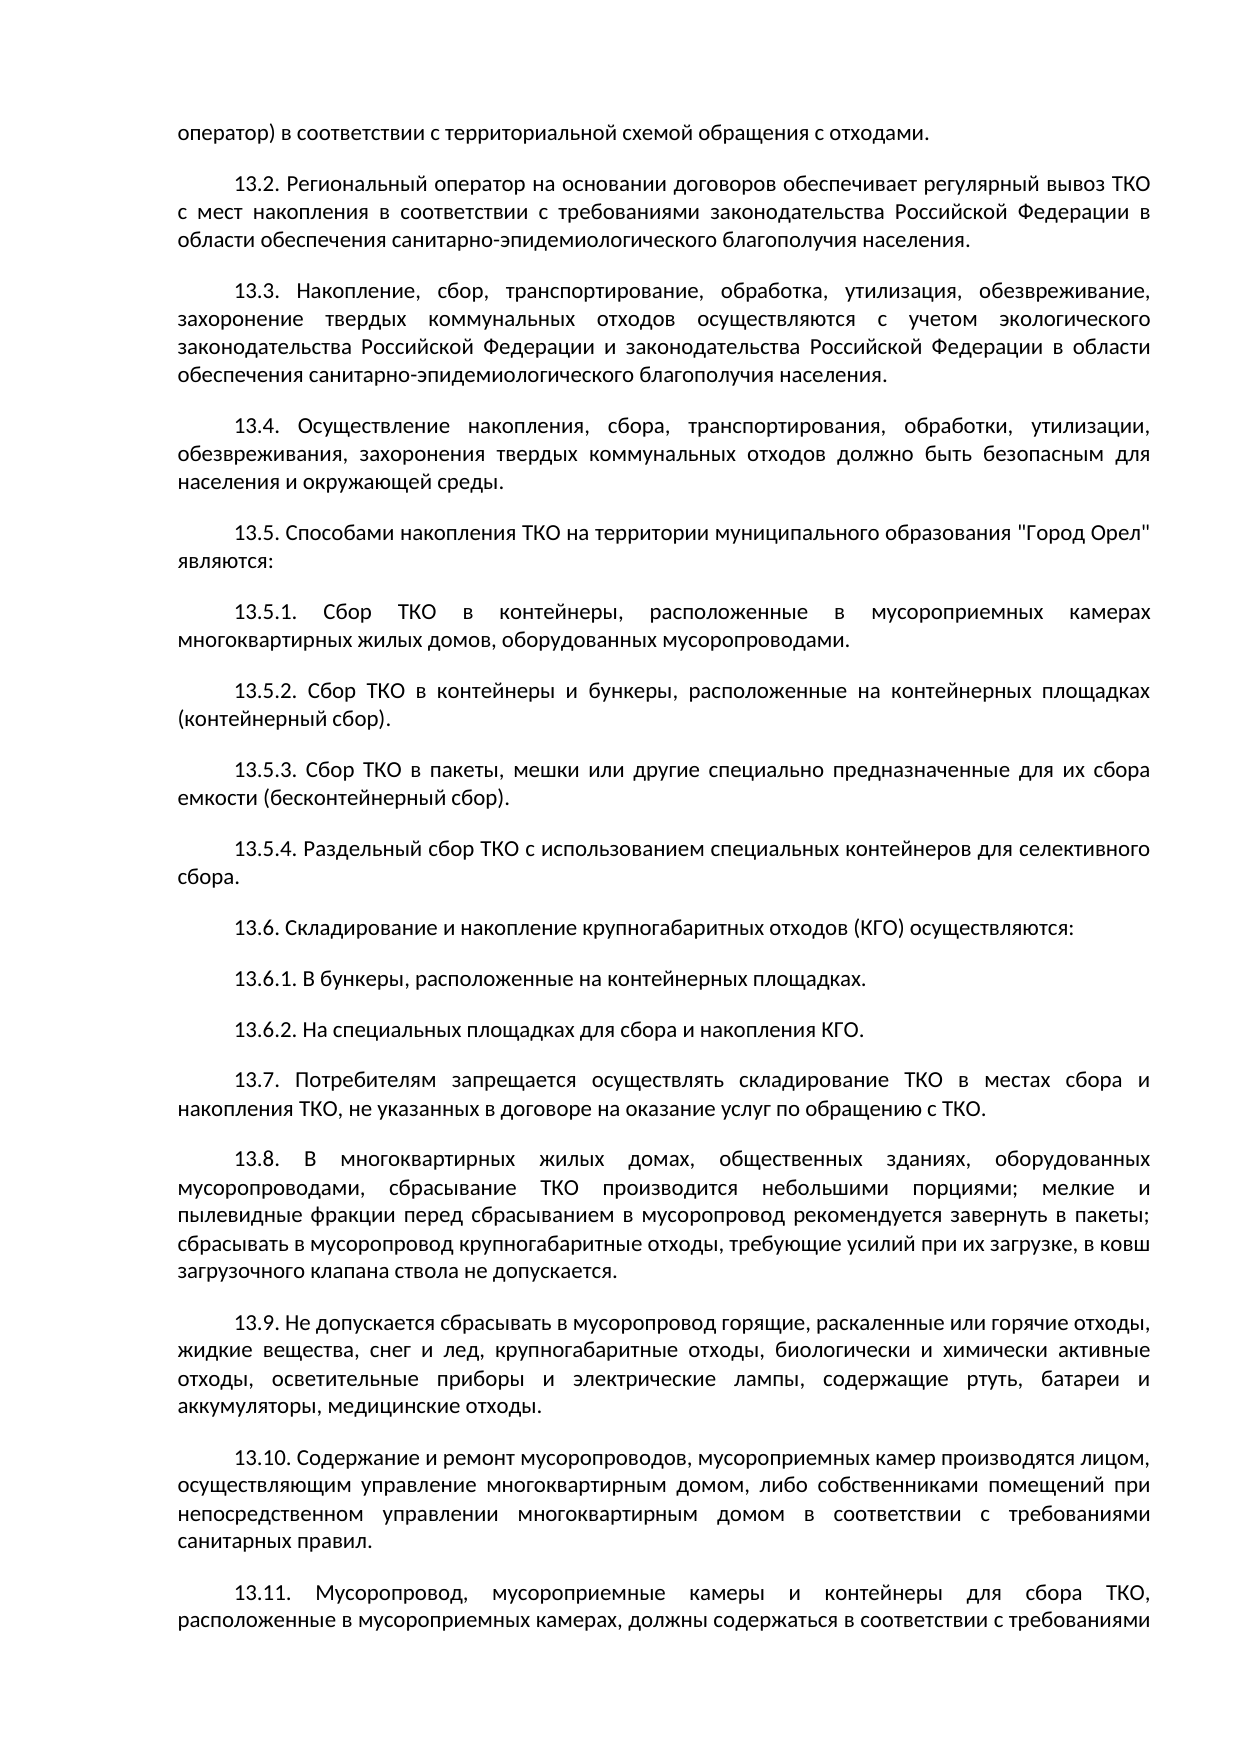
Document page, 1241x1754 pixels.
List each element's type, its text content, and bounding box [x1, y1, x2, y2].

text 13.5.1. Сбор ТКО в контейнеры, расположенные в мусороприемных камерах многоквартирных жилых домов, оборудованных мусоропроводами. [177, 597, 1152, 653]
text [177, 1578, 1152, 1634]
text 13.6.2. На специальных площадках для сбора и накопления КГО. [177, 1015, 1152, 1043]
text 13.4. Осуществление накопления, сбора, транспортирования, обработки, утилизации, обезвреживания, захоронения твердых коммунальных отходов должно быть безопасным для населения и окружающей среды. [177, 411, 1152, 495]
text 13.7. Потребителям запрещается осуществлять складирование ТКО в местах сбора и накопления ТКО, не указанных в договоре на оказание услуг по обращению с ТКО. [177, 1066, 1152, 1122]
text 13.5.4. Раздельный сбор ТКО с использованием специальных контейнеров для селективного сбора. [177, 834, 1152, 890]
text 13.10. Содержание и ремонт мусоропроводов, мусороприемных камер производятся лицом, осуществляющим управление многоквартирным домом, либо собственниками помещений при непосредственном управлении многоквартирным домом в соответствии с требованиями санитарных правил. [177, 1443, 1152, 1555]
text 13.6. Складирование и накопление крупногабаритных отходов (КГО) осуществляются: [177, 913, 1152, 941]
text 13.5.3. Сбор ТКО в пакеты, мешки или другие специально предназначенные для их сбора емкости (бесконтейнерный сбор). [177, 755, 1152, 811]
text 13.5. Способами накопления ТКО на территории муниципального образования "Город Орел" являются: [177, 518, 1152, 574]
text 13.3. Накопление, сбор, транспортирование, обработка, утилизация, обезвреживание, захоронение твердых коммунальных отходов осуществляются с учетом экологического законодательства Российской Федерации и законодательства Российской Федерации в области обеспечения санитарно-эпидемиологического благополучия населения. [177, 276, 1152, 388]
text 13.2. Региональный оператор на основании договоров обеспечивает регулярный вывоз ТКО с мест накопления в соответствии с требованиями законодательства Российской Федерации в области обеспечения санитарно-эпидемиологического благополучия населения. [177, 169, 1152, 253]
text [177, 118, 1152, 146]
text 13.9. Не допускается сбрасывать в мусоропровод горящие, раскаленные или горячие отходы, жидкие вещества, снег и лед, крупногабаритные отходы, биологически и химически активные отходы, осветительные приборы и электрические лампы, содержащие ртуть, батареи и аккумуляторы, медицинские отходы. [177, 1308, 1152, 1420]
text 13.5.2. Сбор ТКО в контейнеры и бункеры, расположенные на контейнерных площадках (контейнерный сбор). [177, 676, 1152, 732]
text 13.8. В многоквартирных жилых домах, общественных зданиях, оборудованных мусоропроводами, сбрасывание ТКО производится небольшими порциями; мелкие и пылевидные фракции перед сбрасыванием в мусоропровод рекомендуется завернуть в пакеты; сбрасывать в мусоропровод крупногабаритные отходы, требующие усилий при их загрузке, в ковш загрузочного клапана ствола не допускается. [177, 1144, 1152, 1285]
text 13.6.1. В бункеры, расположенные на контейнерных площадках. [177, 964, 1152, 992]
